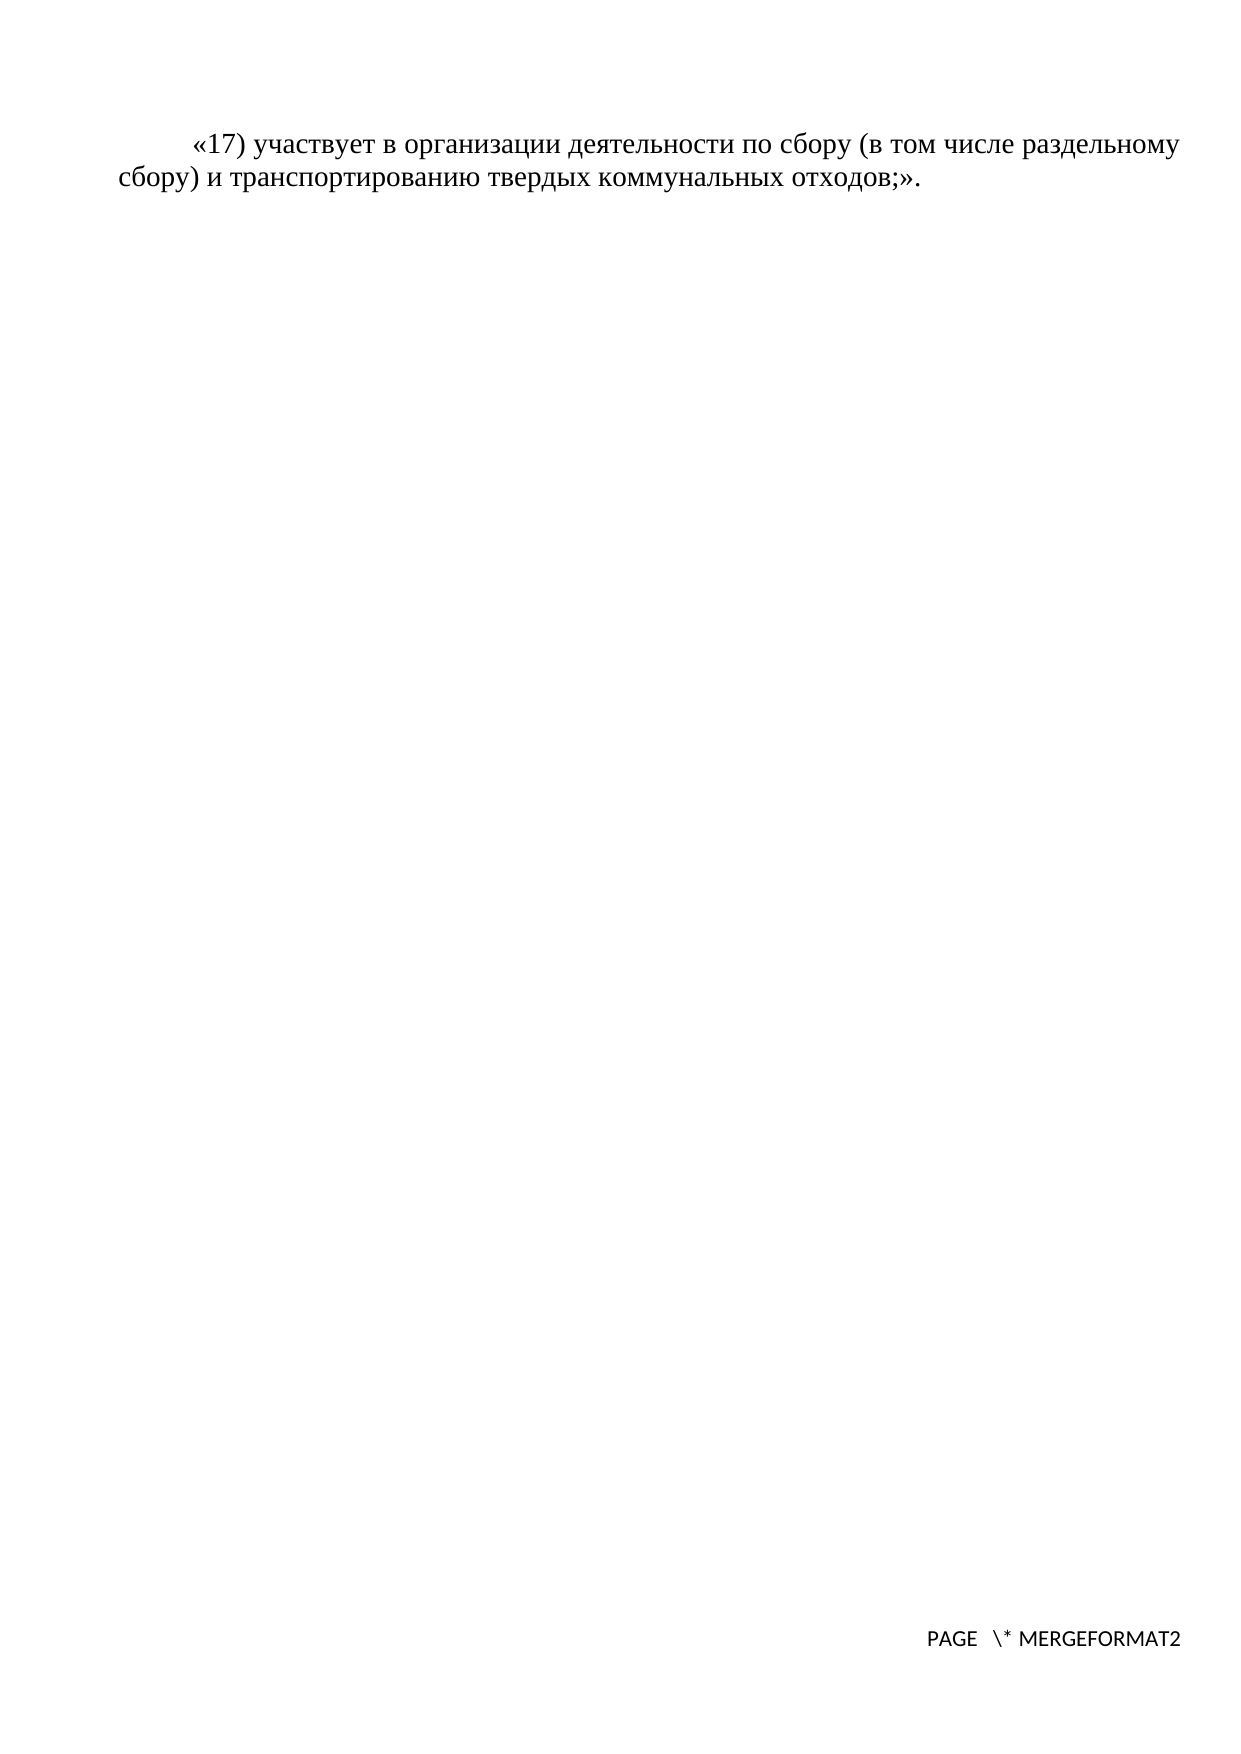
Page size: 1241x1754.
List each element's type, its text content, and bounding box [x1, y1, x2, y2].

text «17) участвует в организации деятельности по сбору (в том числе раздельному сбору) и транспортированию твердых коммунальных отходов;». [118, 126, 1181, 193]
